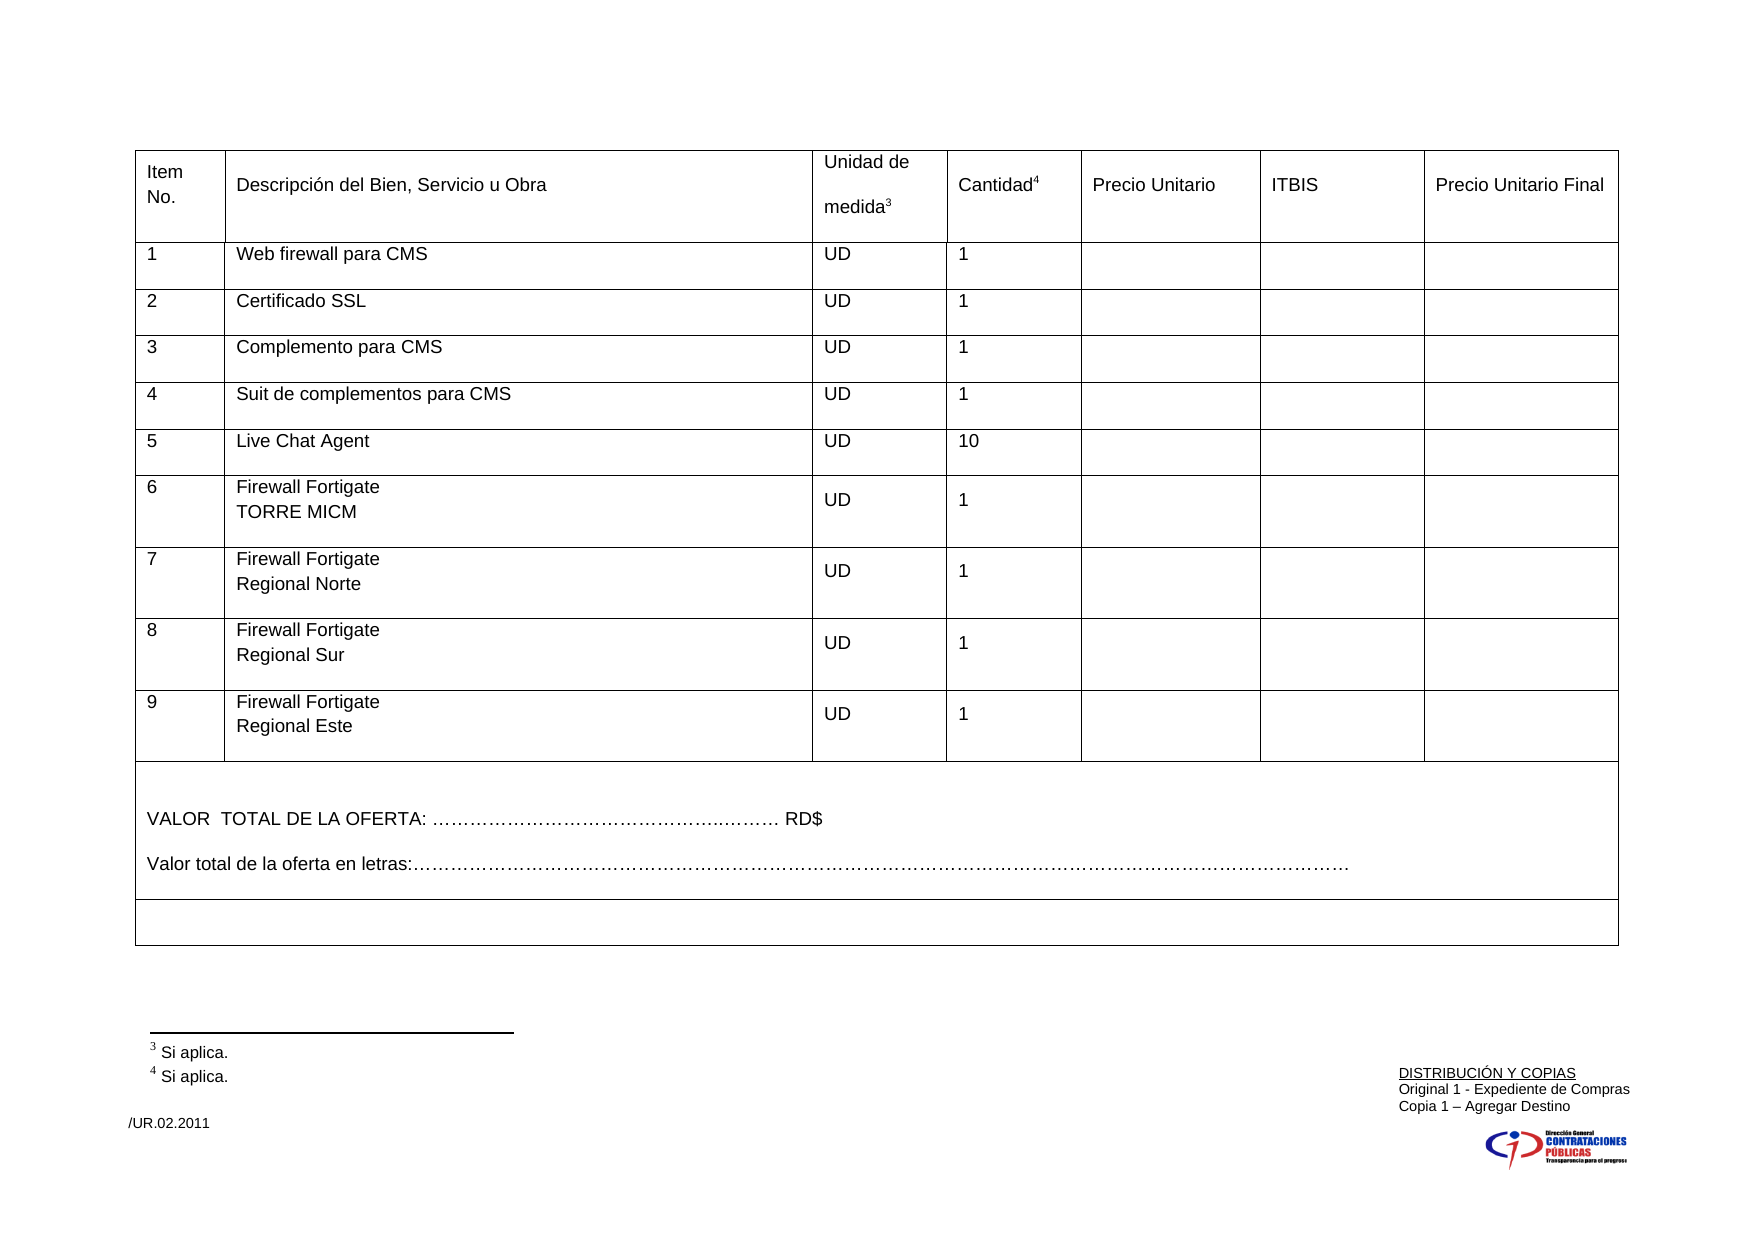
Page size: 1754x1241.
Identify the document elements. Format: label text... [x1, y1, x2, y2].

table_cell UD [813, 430, 946, 475]
table_cell [1425, 243, 1618, 288]
table_cell Firewall Fortigate Regional Este [225, 691, 812, 761]
table_cell Live Chat Agent [225, 430, 812, 475]
table_cell UD [813, 243, 946, 288]
table_cell [1261, 430, 1424, 475]
table_cell 1 [947, 243, 1081, 288]
table_cell 4 [136, 383, 224, 428]
table_cell [1425, 548, 1618, 618]
table_cell [1261, 691, 1424, 761]
table_cell UD [813, 383, 946, 428]
table_cell [1082, 383, 1260, 428]
table_cell [1425, 691, 1618, 761]
table_cell UD [813, 290, 946, 335]
table_cell 1 [136, 243, 224, 288]
table_cell Suit de complementos para CMS [225, 383, 812, 428]
table_cell 1 [947, 336, 1081, 382]
table_cell Firewall Fortigate TORRE MICM [225, 476, 812, 547]
table_cell [1425, 290, 1618, 335]
table_cell [1082, 476, 1260, 547]
table_cell 8 [136, 619, 224, 689]
table_cell [1082, 243, 1260, 288]
table_cell 1 [947, 476, 1081, 547]
table_cell 1 [947, 691, 1081, 761]
table_cell [1425, 476, 1618, 547]
table_cell Certificado SSL [225, 290, 812, 335]
table_cell UD [813, 619, 946, 689]
table_cell 2 [136, 290, 224, 335]
table_cell [1082, 691, 1260, 761]
table_cell [1425, 619, 1618, 689]
table_cell 3 [136, 336, 224, 382]
table_header Precio Unitario [1082, 151, 1260, 242]
table_cell [1425, 430, 1618, 475]
table_cell [1082, 619, 1260, 689]
table_cell 1 [947, 619, 1081, 689]
table_cell 10 [947, 430, 1081, 475]
table_header Item No. [136, 151, 225, 242]
table_cell [136, 900, 1618, 945]
table_cell 1 [947, 383, 1081, 428]
table_cell Firewall Fortigate Regional Norte [225, 548, 812, 618]
table_cell UD [813, 476, 946, 547]
table_cell [1261, 548, 1424, 618]
table_header Descripción del Bien, Servicio u Obra [226, 151, 812, 242]
table_cell Firewall Fortigate Regional Sur [225, 619, 812, 689]
table_cell [1261, 243, 1424, 288]
table_cell [1261, 290, 1424, 335]
table_cell 7 [136, 548, 224, 618]
picture [1485, 1130, 1627, 1170]
table_cell Web firewall para CMS [225, 243, 812, 288]
table_cell [1082, 290, 1260, 335]
table_cell [1261, 476, 1424, 547]
table_cell 1 [947, 290, 1081, 335]
table_cell VALOR TOTAL DE LA OFERTA: ………………………………………..……… RD$ Valor total de la oferta en letras:…………………………………………………………………………………………………………………………………… [136, 762, 1618, 899]
table_cell [1425, 336, 1618, 382]
table_cell [1425, 383, 1618, 428]
table_cell [1082, 548, 1260, 618]
table_cell [1082, 430, 1260, 475]
table_cell Complemento para CMS [225, 336, 812, 382]
table_header ITBIS [1261, 151, 1424, 242]
table_cell [1261, 383, 1424, 428]
table_cell [1261, 336, 1424, 382]
table_cell UD [813, 691, 946, 761]
table_cell 1 [947, 548, 1081, 618]
table_cell UD [813, 336, 946, 382]
table_cell [1261, 619, 1424, 689]
table_cell UD [813, 548, 946, 618]
table_cell [1082, 336, 1260, 382]
table_header Cantidad [948, 151, 1081, 242]
table_cell 9 [136, 691, 224, 761]
table_header Precio Unitario Final [1425, 151, 1618, 242]
table_header Unidad de medida [813, 151, 947, 242]
table_cell 6 [136, 476, 224, 547]
table_cell 5 [136, 430, 224, 475]
